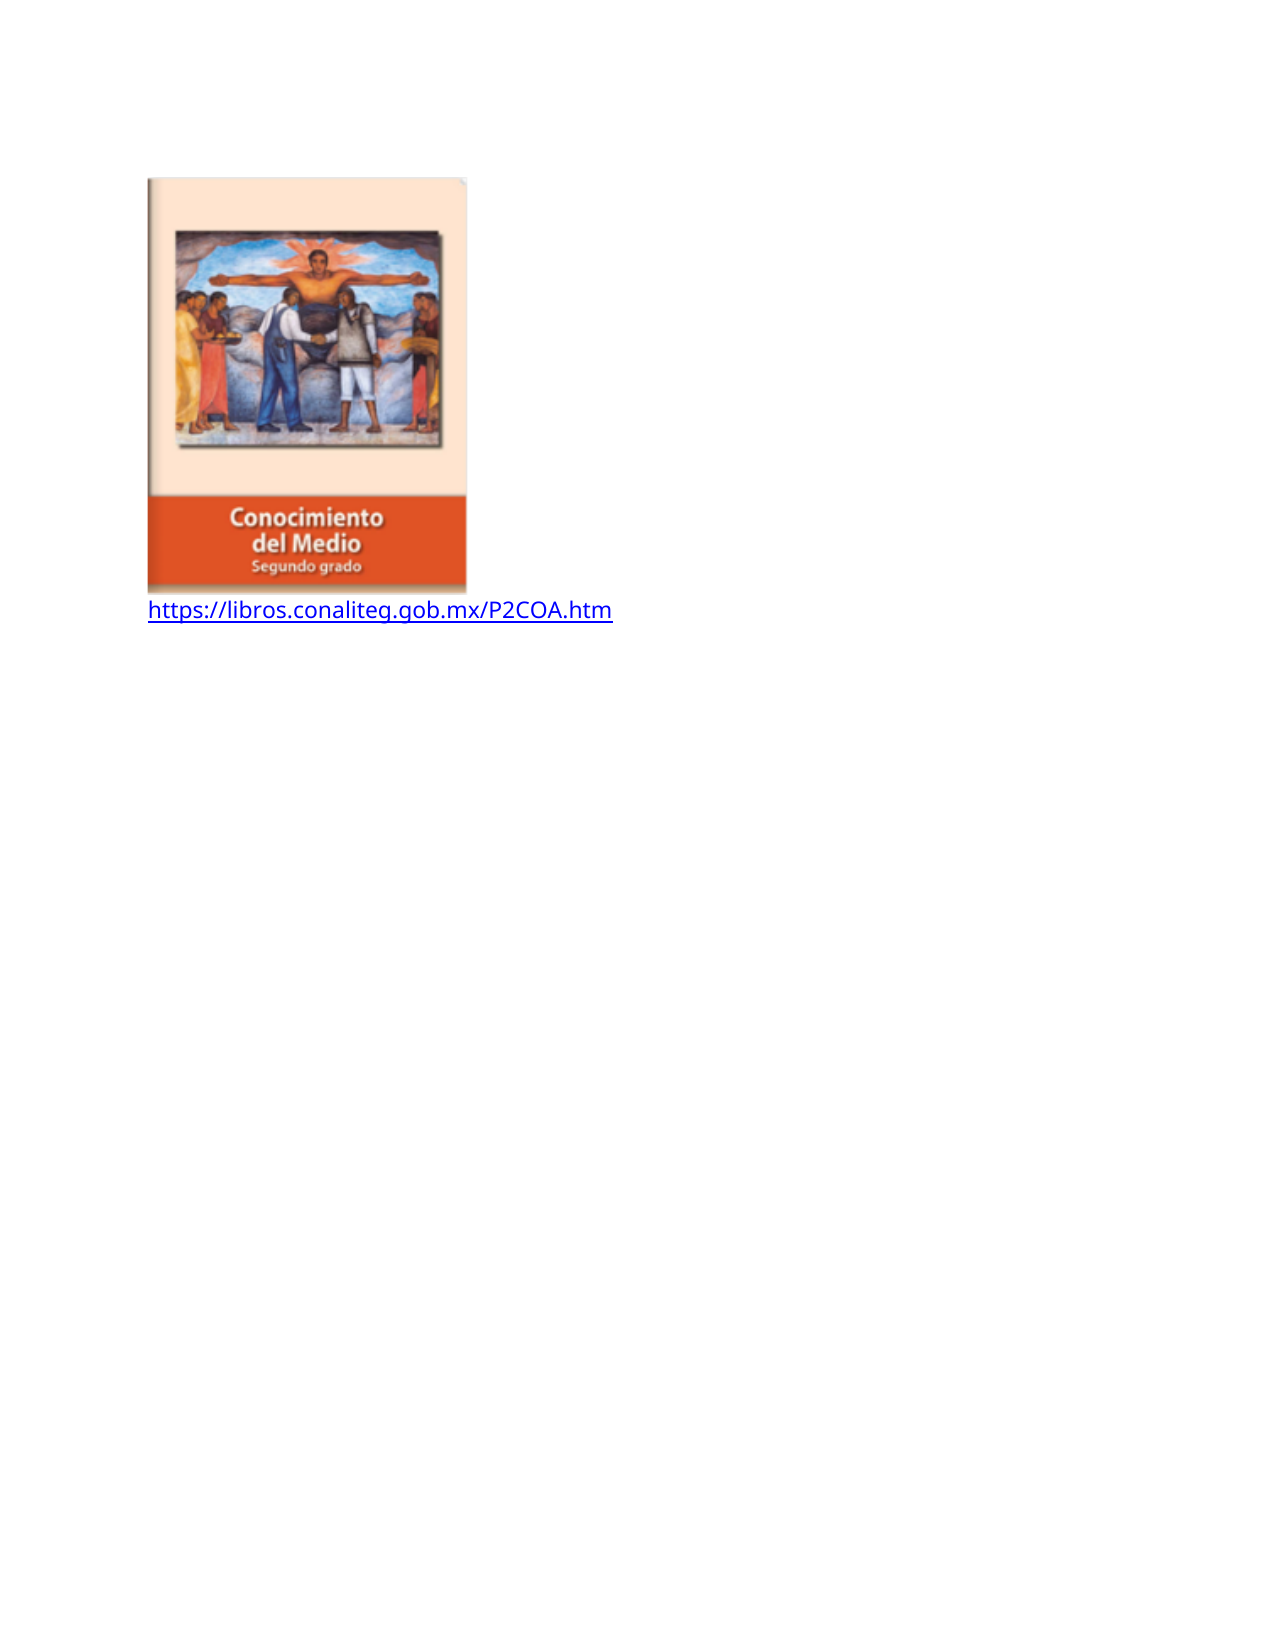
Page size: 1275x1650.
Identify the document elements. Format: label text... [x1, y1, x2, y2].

text https://libros.conaliteg.gob.mx/P2COA.htm [148, 594, 1127, 626]
picture [147, 177, 468, 595]
